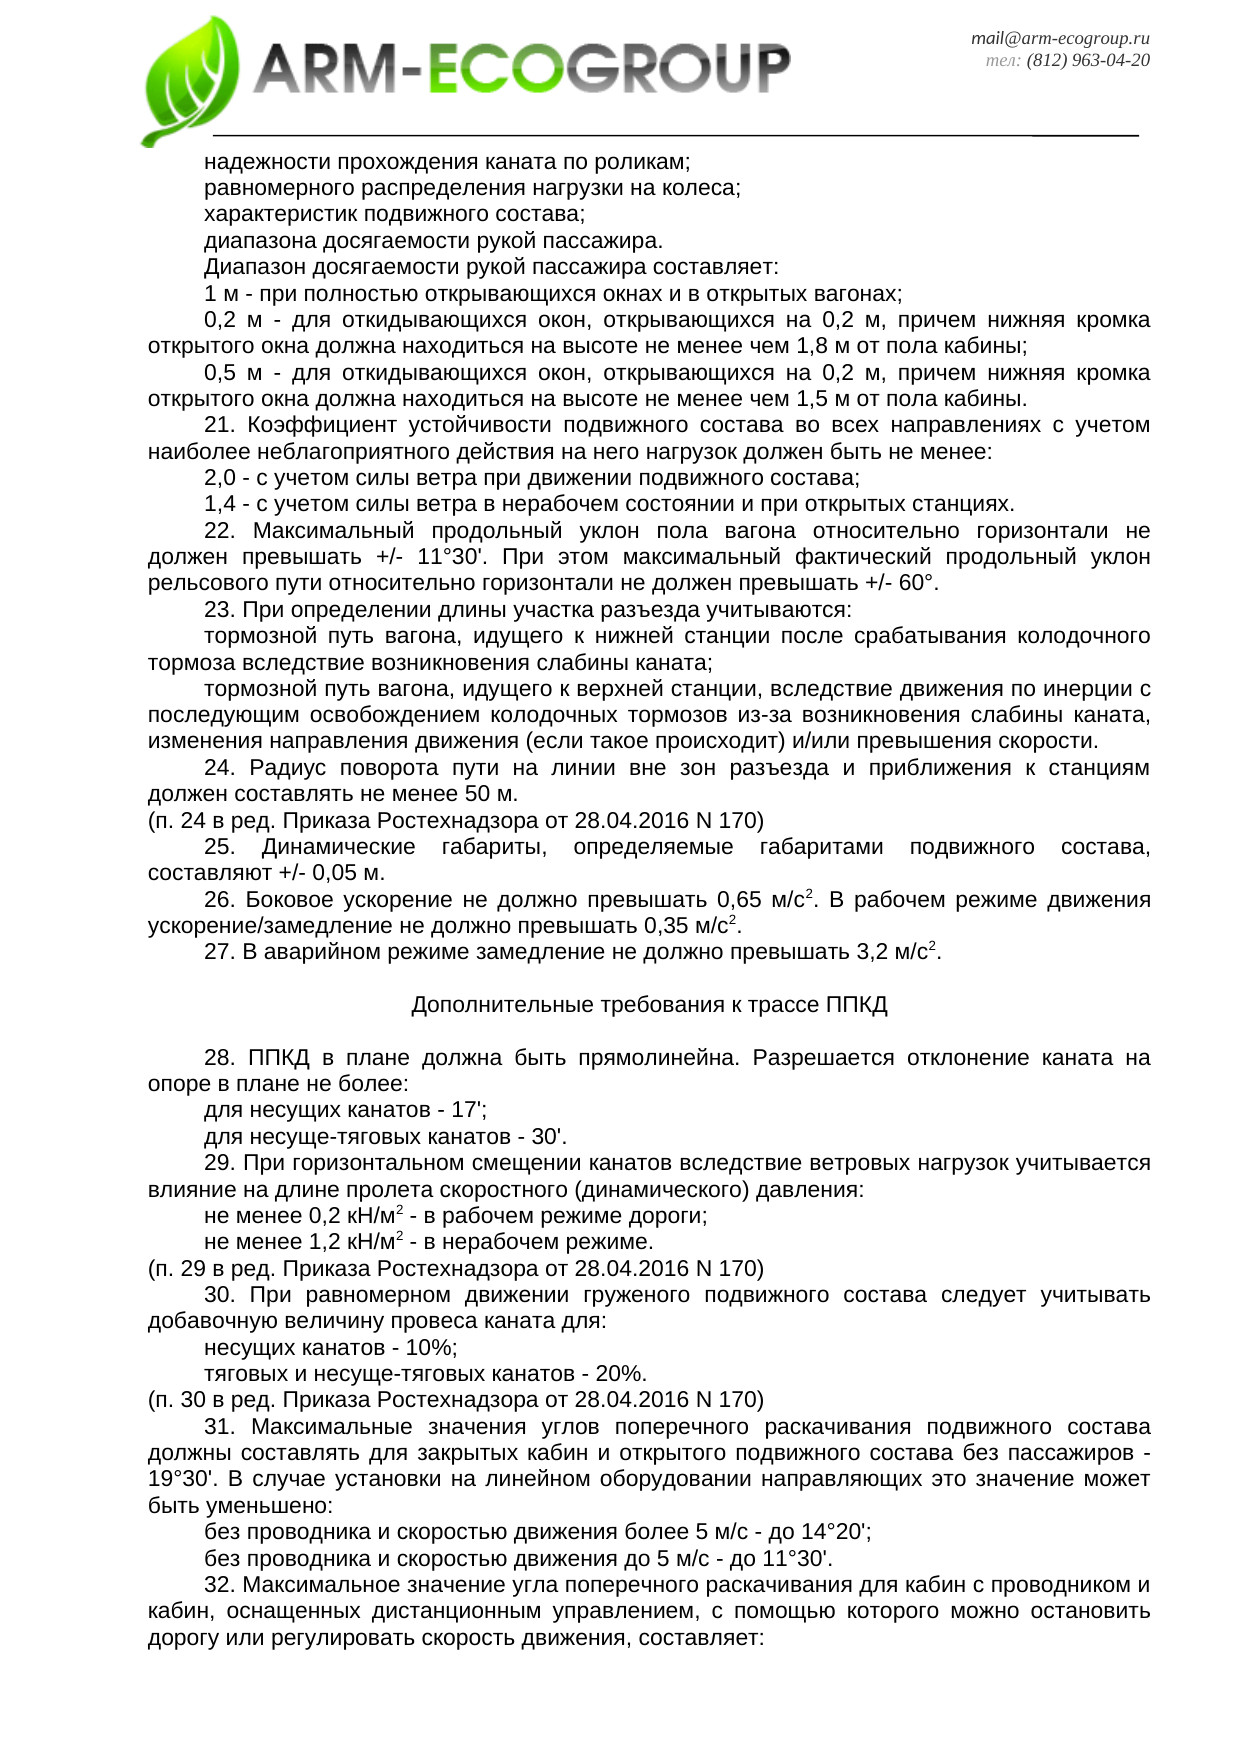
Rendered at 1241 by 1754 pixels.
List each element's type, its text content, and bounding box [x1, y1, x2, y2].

text для несуще-тяговых канатов - 30'. [148, 1123, 1152, 1149]
text для несущих канатов - 17'; [148, 1096, 1152, 1123]
text 1,4 - с учетом силы ветра в нерабочем состоянии и при открытых станциях. [148, 490, 1152, 517]
text несущих канатов - 10%; [148, 1334, 1152, 1360]
text 22. Максимальный продольный уклон пола вагона относительно горизонтали не должен превышать +/- 11°30'. При этом максимальный фактический продольный уклон рельсового пути относительно горизонтали не должен превышать +/- 60°. [148, 517, 1152, 596]
text не менее 0,2 кН/м2 - в рабочем режиме дороги; [148, 1202, 1152, 1228]
text 27. В аварийном режиме замедление не должно превышать 3,2 м/с2. [148, 938, 1152, 965]
text надежности прохождения каната по роликам; [148, 148, 1152, 174]
text тормозной путь вагона, идущего к верхней станции, вследствие движения по инерции с последующим освобождением колодочных тормозов из-за возникновения слабины каната, изменения направления движения (если такое происходит) и/или превышения скорости. [148, 675, 1152, 754]
text 1 м - при полностью открывающихся окнах и в открытых вагонах; [148, 279, 1152, 306]
text без проводника и скоростью движения до 5 м/с - до 11°30'. [148, 1544, 1152, 1571]
text тормозной путь вагона, идущего к нижней станции после срабатывания колодочного тормоза вследствие возникновения слабины каната; [148, 622, 1152, 675]
text 21. Коэффициент устойчивости подвижного состава во всех направлениях с учетом наиболее неблагоприятного действия на него нагрузок должен быть не менее: [148, 411, 1152, 464]
text 0,5 м - для откидывающихся окон, открывающихся на 0,2 м, причем нижняя кромка открытого окна должна находиться на высоте не менее чем 1,5 м от пола кабины. [148, 358, 1152, 411]
text (п. 29 в ред. Приказа Ростехнадзора от 28.04.2016 N 170) [148, 1254, 1152, 1281]
text 23. При определении длины участка разъезда учитываются: [148, 596, 1152, 622]
text тяговых и несуще-тяговых канатов - 20%. [148, 1360, 1152, 1386]
text 2,0 - с учетом силы ветра при движении подвижного состава; [148, 464, 1152, 490]
text Диапазон досягаемости рукой пассажира составляет: [148, 253, 1152, 279]
text 0,2 м - для откидывающихся окон, открывающихся на 0,2 м, причем нижняя кромка открытого окна должна находиться на высоте не менее чем 1,8 м от пола кабины; [148, 306, 1152, 358]
text 28. ППКД в плане должна быть прямолинейна. Разрешается отклонение каната на опоре в плане не более: [148, 1044, 1152, 1096]
text (п. 24 в ред. Приказа Ростехнадзора от 28.04.2016 N 170) [148, 807, 1152, 833]
text (п. 30 в ред. Приказа Ростехнадзора от 28.04.2016 N 170) [148, 1386, 1152, 1413]
text 24. Радиус поворота пути на линии вне зон разъезда и приближения к станциям должен составлять не менее 50 м. [148, 754, 1152, 807]
text 26. Боковое ускорение не должно превышать 0,65 м/с2. В рабочем режиме движения ускорение/замедление не должно превышать 0,35 м/с2. [148, 886, 1152, 938]
text 31. Максимальные значения углов поперечного раскачивания подвижного состава должны составлять для закрытых кабин и открытого подвижного состава без пассажиров - 19°30'. В случае установки на линейном оборудовании направляющих это значение может быть уменьшено: [148, 1413, 1152, 1518]
text 30. При равномерном движении груженого подвижного состава следует учитывать добавочную величину провеса каната для: [148, 1281, 1152, 1334]
text диапазона досягаемости рукой пассажира. [148, 227, 1152, 253]
text без проводника и скоростью движения более 5 м/с - до 14°20'; [148, 1518, 1152, 1544]
text характеристик подвижного состава; [148, 200, 1152, 227]
text 32. Максимальное значение угла поперечного раскачивания для кабин с проводником и кабин, оснащенных дистанционным управлением, с помощью которого можно остановить дорогу или регулировать скорость движения, составляет: [148, 1571, 1152, 1650]
text не менее 1,2 кН/м2 - в нерабочем режиме. [148, 1228, 1152, 1254]
text Дополнительные требования к трассе ППКД [148, 991, 1152, 1017]
text равномерного распределения нагрузки на колеса; [148, 174, 1152, 200]
text 29. При горизонтальном смещении канатов вследствие ветровых нагрузок учитывается влияние на длине пролета скоростного (динамического) давления: [148, 1149, 1152, 1202]
picture [137, 11, 791, 148]
text 25. Динамические габариты, определяемые габаритами подвижного состава, составляют +/- 0,05 м. [148, 833, 1152, 886]
